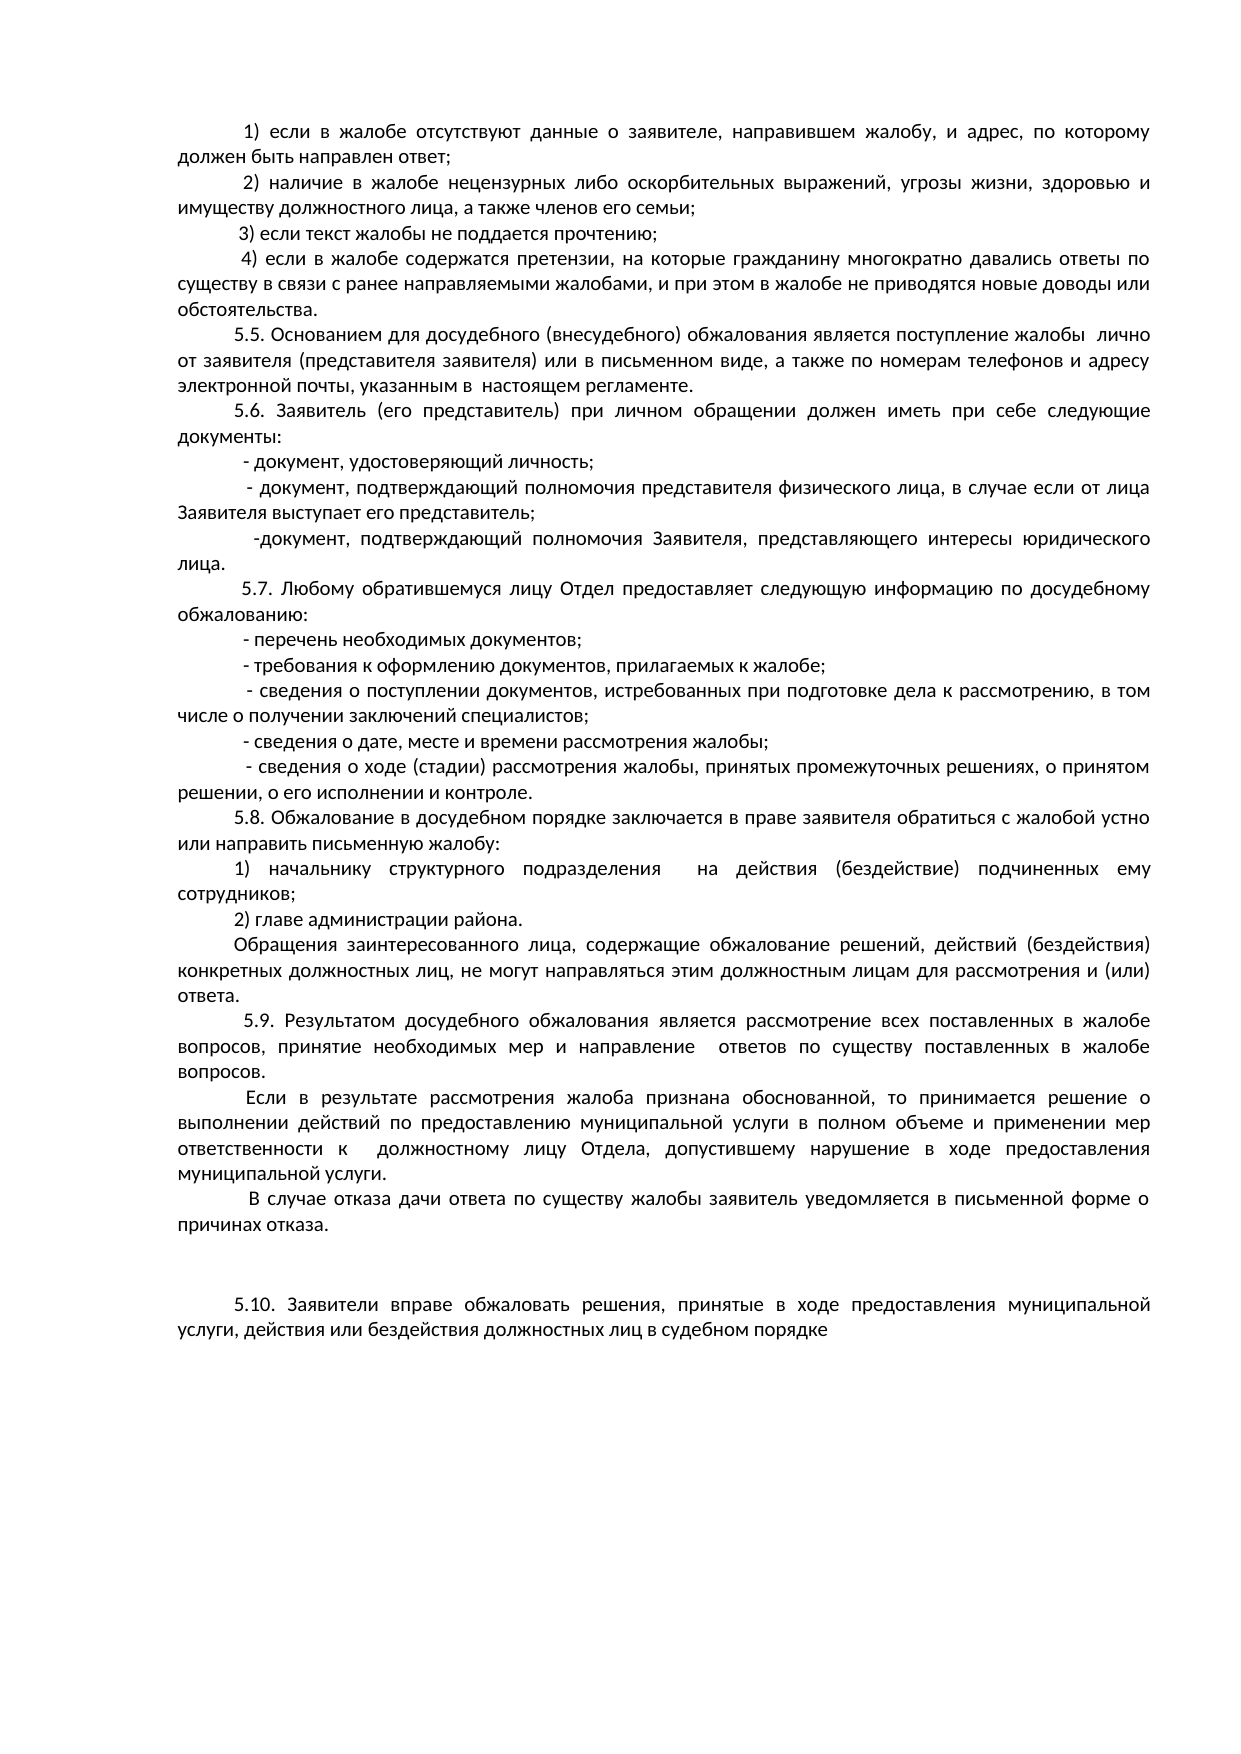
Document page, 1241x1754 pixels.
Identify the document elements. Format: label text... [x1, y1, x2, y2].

text 2) наличие в жалобе нецензурных либо оскорбительных выражений, угрозы жизни, здоровью и имуществу должностного лица, а также членов его семьи; [177, 169, 1152, 220]
text - сведения о поступлении документов, истребованных при подготовке дела к рассмотрению, в том числе о получении заключений специалистов; [177, 677, 1152, 728]
text Заявители вправе обжаловать решения, принятые в ходе предоставления муниципальной услуги, действия или бездействия должностных лиц в судебном порядке [177, 1291, 1152, 1342]
text 2) главе администрации района. [177, 906, 1152, 931]
text 5.9. Результатом досудебного обжалования является рассмотрение всех поставленных в жалобе вопросов, принятие необходимых мер и направление ответов по существу поставленных в жалобе вопросов. [177, 1008, 1152, 1084]
text 5.8. Обжалование в досудебном порядке заключается в праве заявителя обратиться с жалобой устно или направить письменную жалобу: [177, 804, 1152, 855]
text - документ, удостоверяющий личность; [177, 448, 1152, 474]
text - сведения о дате, месте и времени рассмотрения жалобы; [177, 728, 1152, 753]
text - сведения о ходе (стадии) рассмотрения жалобы, принятых промежуточных решениях, о принятом решении, о его исполнении и контроле. [177, 753, 1152, 804]
text Если в результате рассмотрения жалоба признана обоснованной, то принимается решение о выполнении действий по предоставлению муниципальной услуги в полном объеме и применении мер ответственности к должностному лицу Отдела, допустившему нарушение в ходе предоставления муниципальной услуги. [177, 1084, 1152, 1186]
text -документ, подтверждающий полномочия Заявителя, представляющего интересы юридического лица. [177, 525, 1152, 576]
text В случае отказа дачи ответа по существу жалобы заявитель уведомляется в письменной форме о причинах отказа. [177, 1186, 1152, 1236]
text 1) начальнику структурного подразделения на действия (бездействие) подчиненных ему сотрудников; [177, 855, 1152, 906]
text - документ, подтверждающий полномочия представителя физического лица, в случае если от лица Заявителя выступает его представитель; [177, 474, 1152, 525]
text 5.7. Любому обратившемуся лицу Отдел предоставляет следующую информацию по досудебному обжалованию: [177, 576, 1152, 626]
text 5.5. Основанием для досудебного (внесудебного) обжалования является поступление жалобы лично от заявителя (представителя заявителя) или в письменном виде, а также по номерам телефонов и адресу электронной почты, указанным в настоящем регламенте. [177, 321, 1152, 398]
text 5.6. Заявитель (его представитель) при личном обращении должен иметь при себе следующие документы: [177, 398, 1152, 448]
text 4) если в жалобе содержатся претензии, на которые гражданину многократно давались ответы по существу в связи с ранее направляемыми жалобами, и при этом в жалобе не приводятся новые доводы или обстоятельства. [177, 245, 1152, 321]
text - требования к оформлению документов, прилагаемых к жалобе; [177, 652, 1152, 677]
text - перечень необходимых документов; [177, 626, 1152, 652]
text 3) если текст жалобы не поддается прочтению; [177, 220, 1152, 245]
text 1) если в жалобе отсутствуют данные о заявителе, направившем жалобу, и адрес, по которому должен быть направлен ответ; [177, 118, 1152, 169]
text Обращения заинтересованного лица, содержащие обжалование решений, действий (бездействия) конкретных должностных лиц, не могут направляться этим должностным лицам для рассмотрения и (или) ответа. [177, 931, 1152, 1008]
